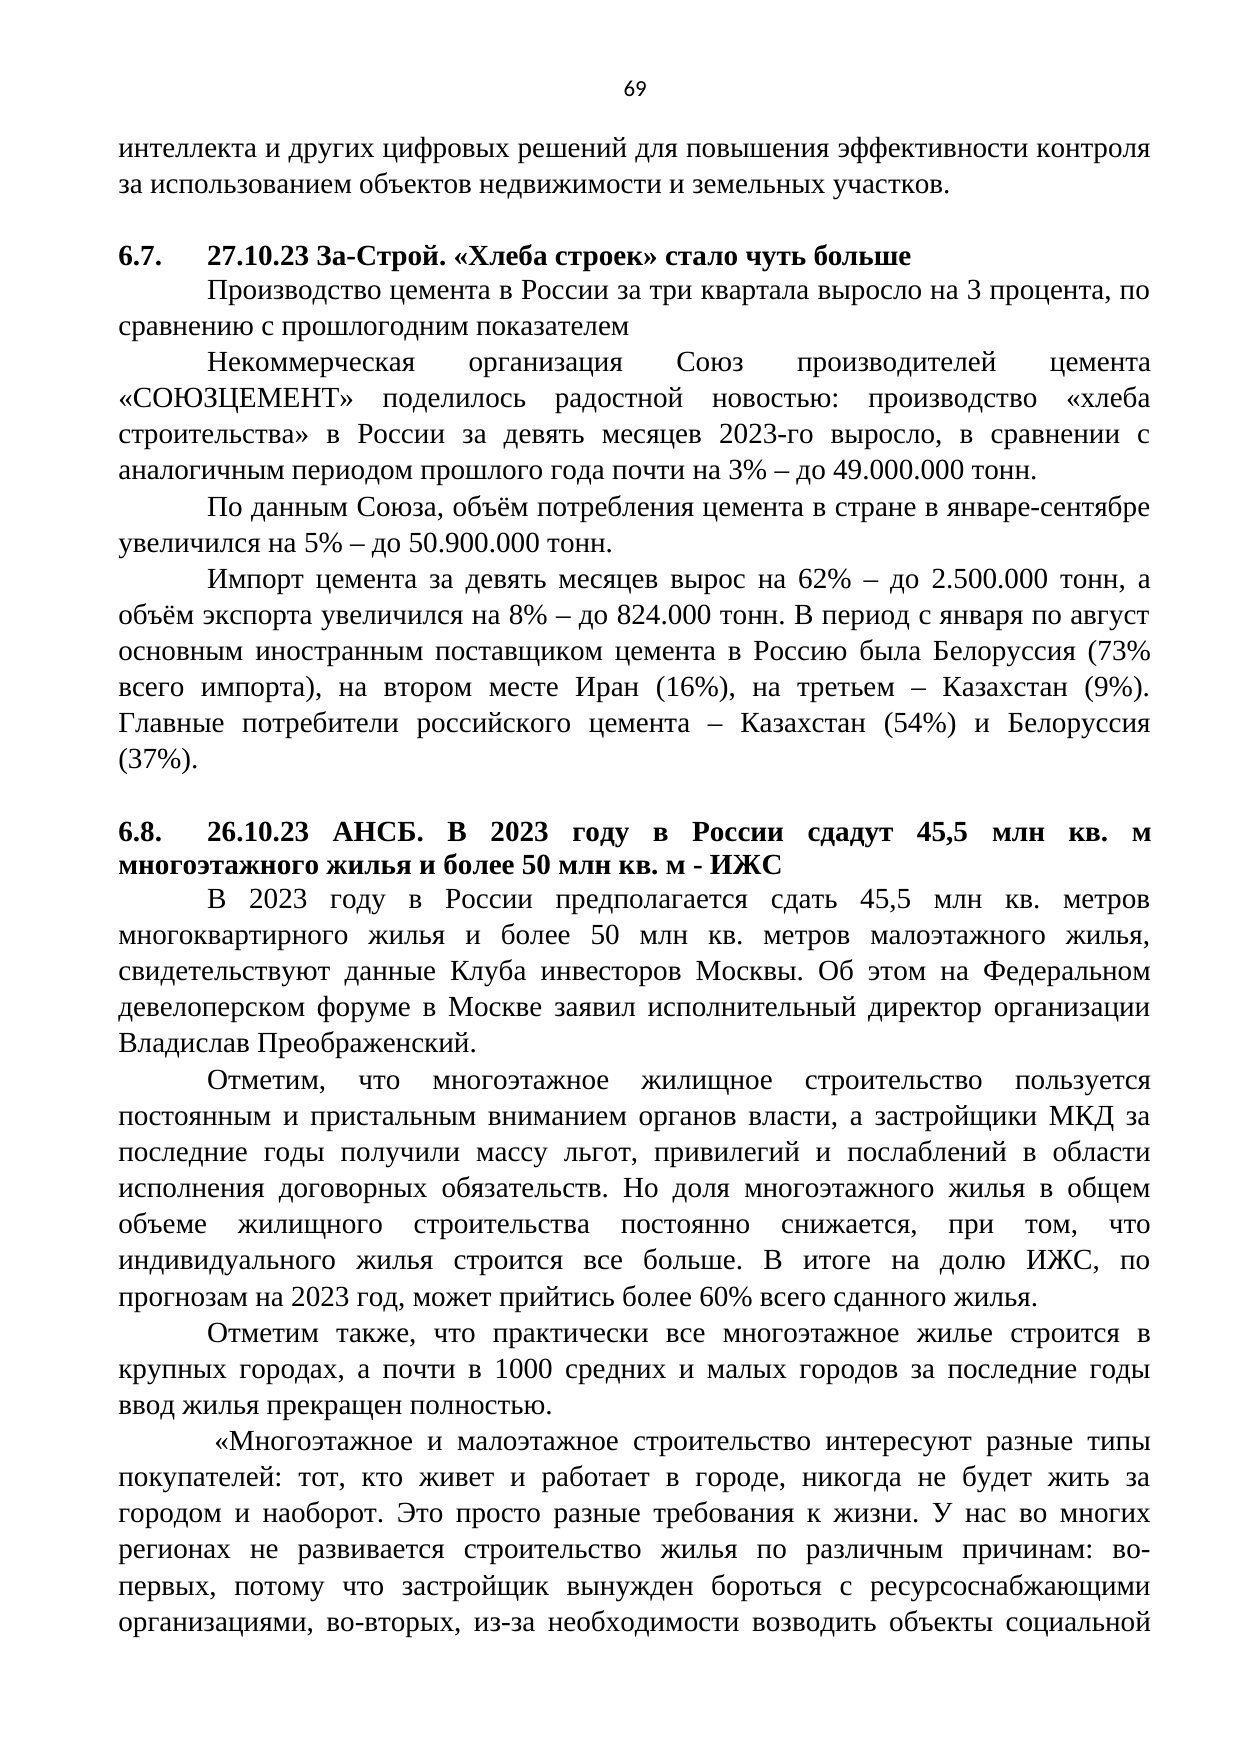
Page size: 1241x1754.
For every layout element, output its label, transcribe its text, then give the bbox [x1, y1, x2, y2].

text В 2023 году в России предполагается сдать 45,5 млн кв. метров многоквартирного жилья и более 50 млн кв. метров малоэтажного жилья, свидетельствуют данные Клуба инвесторов Москвы. Об этом на Федеральном девелоперском форуме в Москве заявил исполнительный директор организации Владислав Преображенский. [118, 881, 1152, 1059]
subtitle 27.10.23 За-Строй. «Хлеба строек» стало чуть больше [118, 238, 1152, 272]
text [118, 130, 1152, 199]
subtitle 26.10.23 АНСБ. В 2023 году в России сдадут 45,5 млн кв. м многоэтажного жилья и более 50 млн кв. м - ИЖС [118, 814, 1152, 881]
text Отметим, что многоэтажное жилищное строительство пользуется постоянным и пристальным вниманием органов власти, а застройщики МКД за последние годы получили массу льгот, привилегий и послаблений в области исполнения договорных обязательств. Но доля многоэтажного жилья в общем объеме жилищного строительства постоянно снижается, при том, что индивидуального жилья строится все больше. В итоге на долю ИЖС, по прогнозам на 2023 год, может прийтись более 60% всего сданного жилья. [118, 1062, 1152, 1312]
text Отметим также, что практически все многоэтажное жилье строится в крупных городах, а почти в 1000 средних и малых городов за последние годы ввод жилья прекращен полностью. [118, 1315, 1152, 1421]
text Импорт цемента за девять месяцев вырос на 62% – до 2.500.000 тонн, а объём экспорта увеличился на 8% – до 824.000 тонн. В период с января по август основным иностранным поставщиком цемента в Россию была Белоруссия (73% всего импорта), на втором месте Иран (16%), на третьем – Казахстан (9%). Главные потребители российского цемента – Казахстан (54%) и Белоруссия (37%). [118, 561, 1152, 775]
text Производство цемента в России за три квартала выросло на 3 процента, по сравнению с прошлогодним показателем [118, 272, 1152, 341]
text По данным Союза, объём потребления цемента в стране в январе-сентябре увеличился на 5% – до 50.900.000 тонн. [118, 489, 1152, 558]
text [118, 1423, 1152, 1637]
text Некоммерческая организация Союз производителей цемента «СОЮЗЦЕМЕНТ» поделилось радостной новостью: производство «хлеба строительства» в России за девять месяцев 2023-го выросло, в сравнении с аналогичным периодом прошлого года почти на 3% – до 49.000.000 тонн. [118, 344, 1152, 486]
